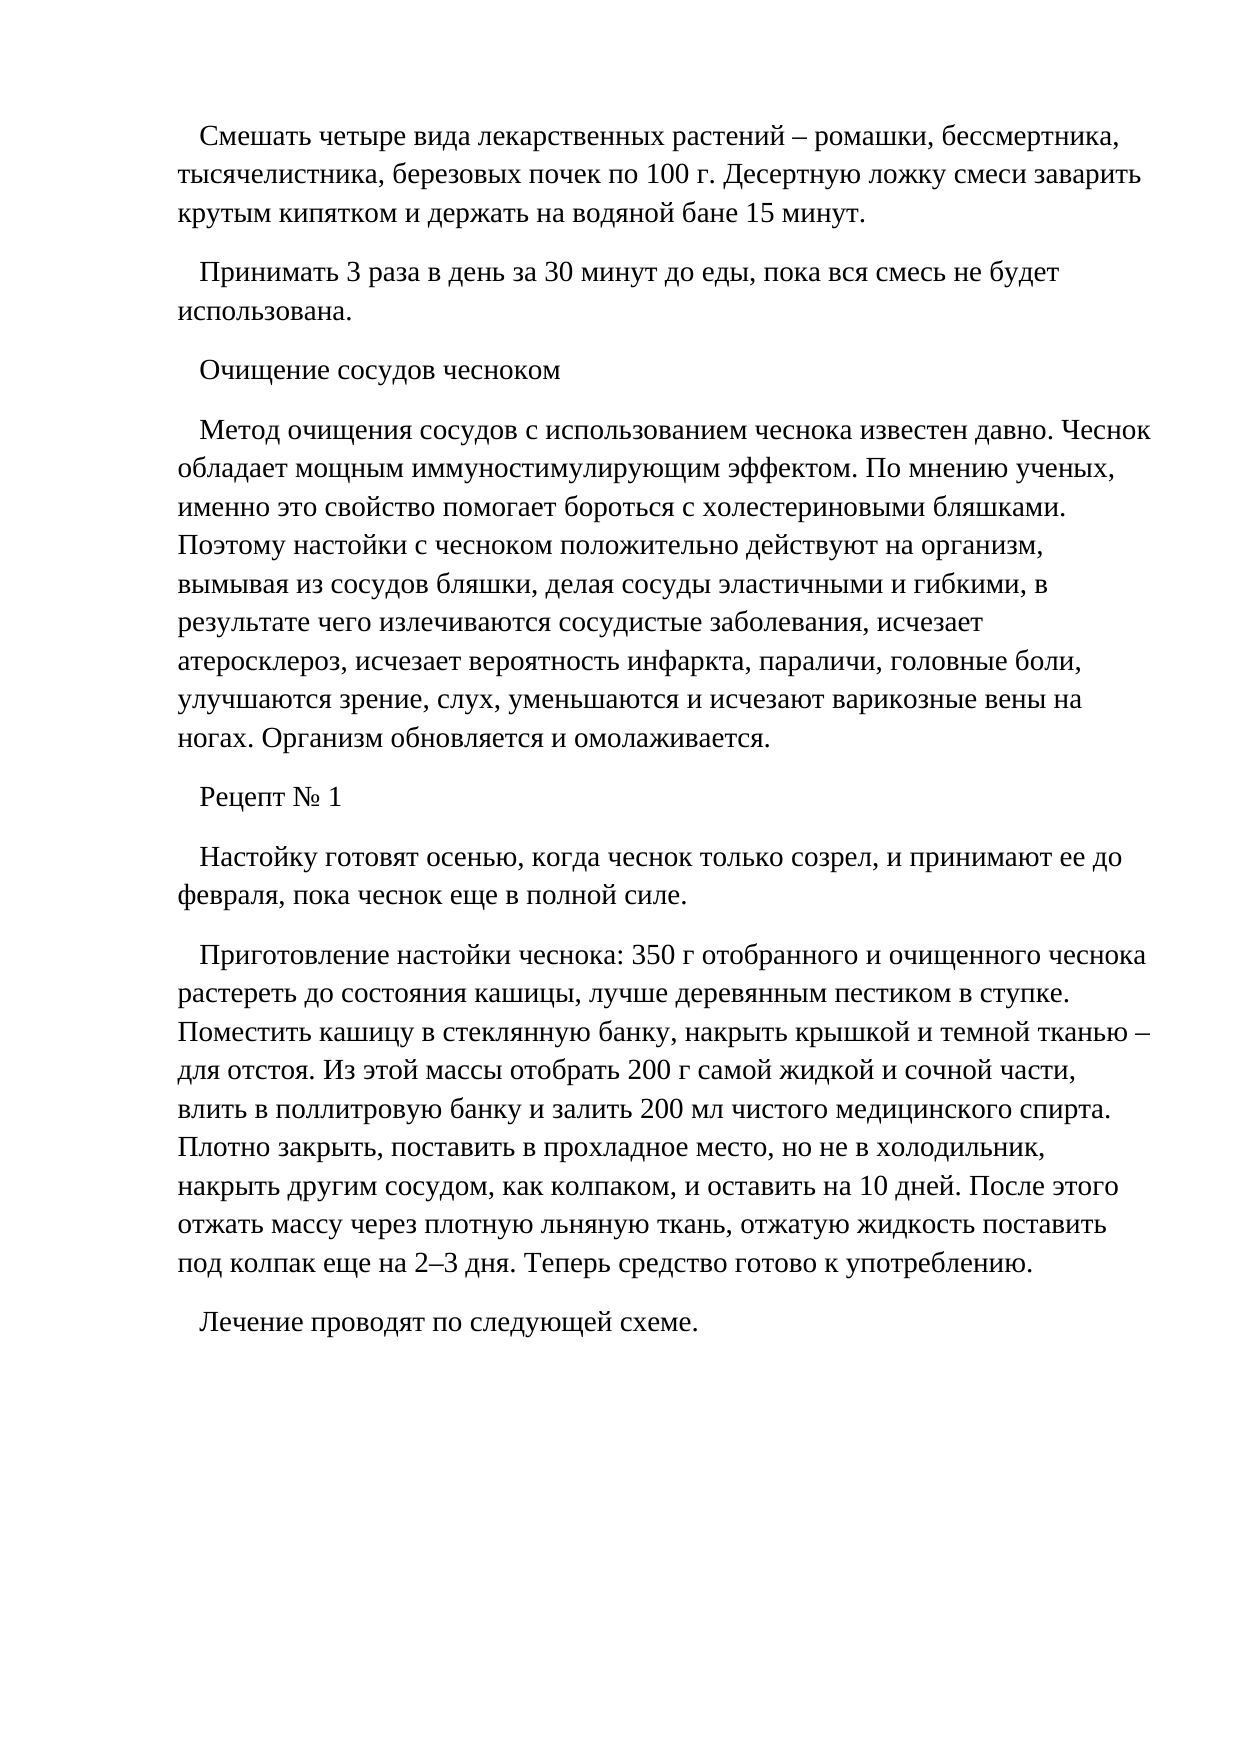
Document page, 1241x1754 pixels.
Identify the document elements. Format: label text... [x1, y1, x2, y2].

text Принимать 3 раза в день за 30 минут до еды, пока вся смесь не будет использована. [177, 254, 1152, 327]
text Настойку готовят осенью, когда чеснок только созрел, и принимают ее до февраля, пока чеснок еще в полной силе. [177, 839, 1152, 911]
text Метод очищения сосудов с использованием чеснока известен давно. Чеснок обладает мощным иммуностимулирующим эффектом. По мнению ученых, именно это свойство помогает бороться с холестериновыми бляшками. Поэтому настойки с чесноком положительно действуют на организм, вымывая из сосудов бляшки, делая сосуды эластичными и гибкими, в результате чего излечиваются сосудистые заболевания, исчезает атеросклероз, исчезает вероятность инфаркта, параличи, головные боли, улучшаются зрение, слух, уменьшаются и исчезают варикозные вены на ногах. Организм обновляется и омолаживается. [177, 412, 1152, 754]
text Смешать четыре вида лекарственных растений – ромашки, бессмертника, тысячелистника, березовых почек по 100 г. Десертную ложку смеси заварить крутым кипятком и держать на водяной бане 15 минут. [177, 118, 1152, 229]
text Лечение проводят по следующей схеме. [177, 1304, 1152, 1338]
text Приготовление настойки чеснока: 350 г отобранного и очищенного чеснока растереть до состояния кашицы, лучше деревянным пестиком в ступке. Поместить кашицу в стеклянную банку, накрыть крышкой и темной тканью – для отстоя. Из этой массы отобрать 200 г самой жидкой и сочной части, влить в поллитровую банку и залить 200 мл чистого медицинского спирта. Плотно закрыть, поставить в прохладное место, но не в холодильник, накрыть другим сосудом, как колпаком, и оставить на 10 дней. После этого отжать массу через плотную льняную ткань, отжатую жидкость поставить под колпак еще на 2–3 дня. Теперь средство готово к употреблению. [177, 937, 1152, 1279]
text Рецепт № 1 [177, 779, 1152, 813]
text Очищение сосудов чесноком [177, 352, 1152, 386]
